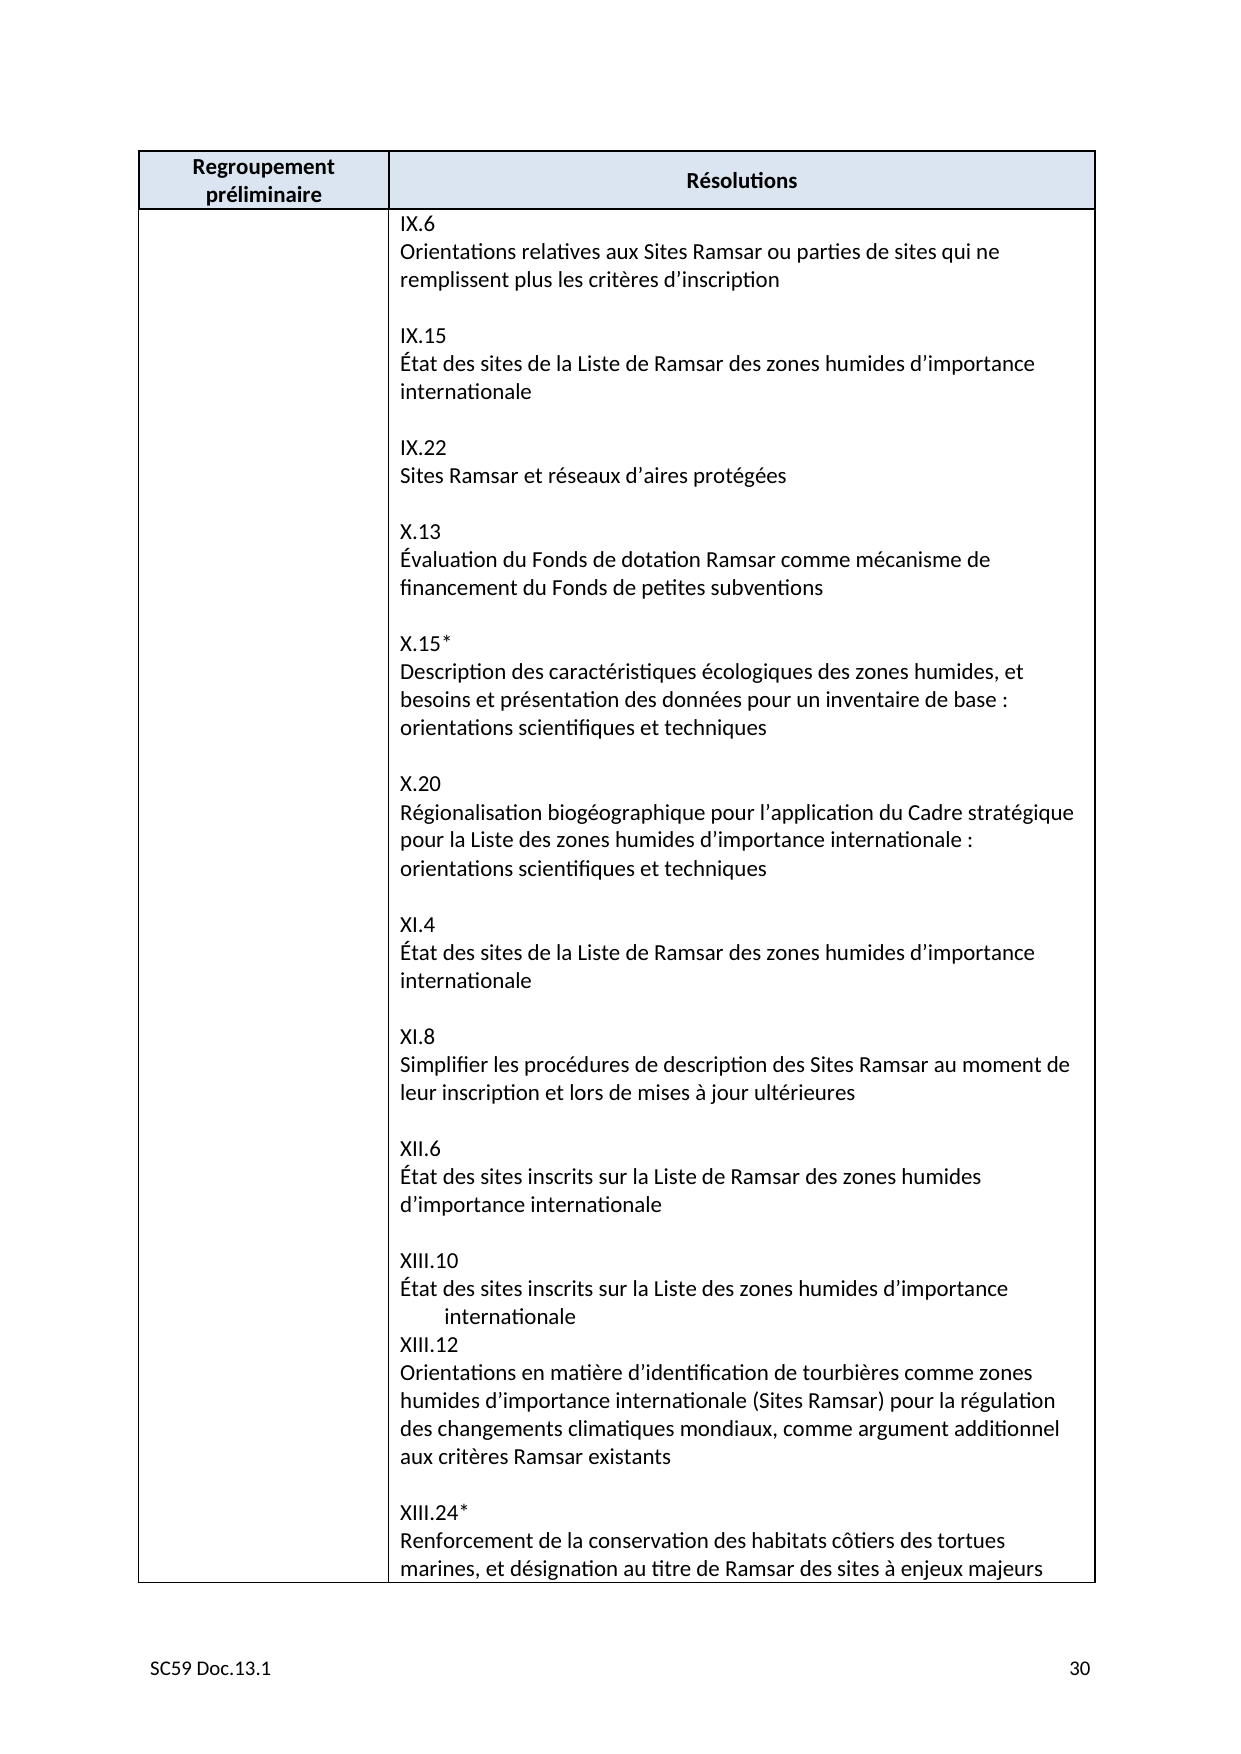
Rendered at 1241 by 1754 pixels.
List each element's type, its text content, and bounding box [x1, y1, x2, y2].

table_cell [389, 210, 1094, 1582]
table_header Résolutions [390, 152, 1094, 208]
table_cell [139, 210, 388, 1582]
table_header Regroupement préliminaire [140, 152, 388, 208]
